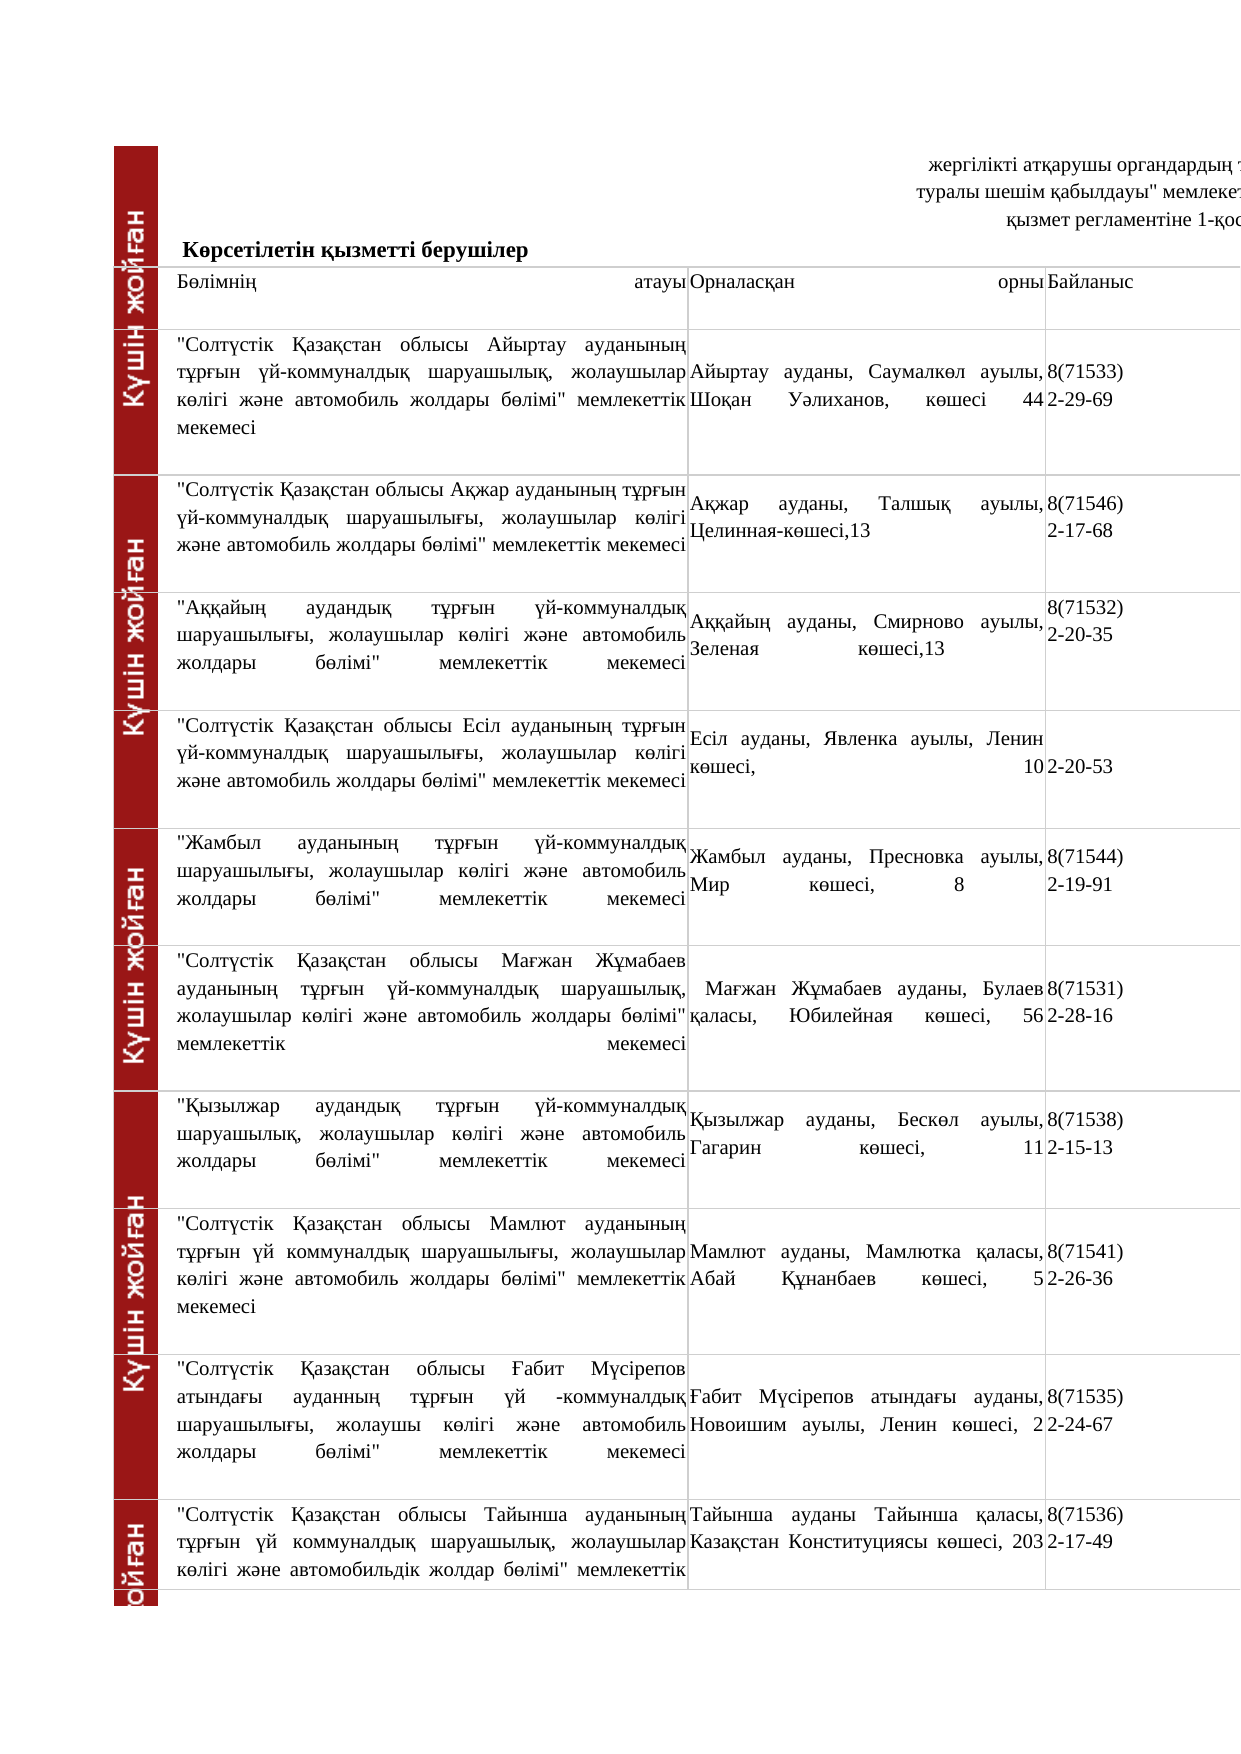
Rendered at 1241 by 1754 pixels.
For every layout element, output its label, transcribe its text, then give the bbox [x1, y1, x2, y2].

table_cell Қызылжар ауданы, Бескөл ауылы, Гагарин көшесі, 11 [689, 1092, 1045, 1208]
table_cell 8(71536) 2-17-49 [1046, 1500, 1240, 1589]
table_cell Ғабит Мүсірепов атындағы ауданы, Новоишим ауылы, Ленин көшесі, 2 [689, 1355, 1045, 1499]
table_header Байланыс телефоны [1046, 268, 1240, 329]
table_cell "Солтүстік Қазақстан облысы Мамлют ауданының тұрғын үй коммуналдық шаруашылығы, жолаушылар көлігі және автомобиль жолдары бөлімі" мемлекеттік мекемесі [114, 1209, 687, 1353]
table_cell "Солтүстік Қазақстан облысы Ғабит Мүсірепов атындағы ауданның тұрғын үй -коммуналдық шаруашылығы, жолаушы көлігі және автомобиль жолдары бөлімі" мемлекеттік мекемесі [114, 1355, 687, 1499]
table_cell "Жамбыл ауданының тұрғын үй-коммуналдық шаруашылығы, жолаушылар көлігі және автомобиль жолдары бөлімі" мемлекеттік мекемесі [114, 829, 687, 945]
table_cell 8(71532) 2-20-35 [1046, 593, 1240, 710]
table_cell 8(71531) 2-28-16 [1046, 946, 1240, 1090]
table_cell "Қызылжар аудандық тұрғын үй-коммуналдық шаруашылық, жолаушылар көлігі және автомобиль жолдары бөлімі" мемлекеттік мекемесі [114, 1092, 687, 1208]
table_cell Айыртау ауданы, Саумалкөл ауылы, Шоқан Уәлиханов, көшесі 44 [689, 330, 1045, 474]
table_cell Аққайың ауданы, Смирново ауылы, Зеленая көшесі,13 [689, 593, 1045, 710]
table_cell 8(71541) 2-26-36 [1046, 1209, 1240, 1353]
table_cell "Солтүстік Қазақстан облысы Ақжар ауданының тұрғын үй-коммуналдық шаруашылығы, жолаушылар көлігі және автомобиль жолдары бөлімі" мемлекеттік мекемесі [114, 476, 687, 592]
table_cell Ақжар ауданы, Талшық ауылы, Целинная-көшесі,13 [689, 476, 1045, 592]
table_cell "Аққайың аудандық тұрғын үй-коммуналдық шаруашылығы, жолаушылар көлігі және автомобиль жолдары бөлімі" мемлекеттік мекемесі [114, 593, 687, 710]
table_cell Есіл ауданы, Явленка ауылы, Ленин көшесі, 10 [689, 711, 1045, 827]
table_cell 8(71533) 2-29-69 [1046, 330, 1240, 474]
text Көрсетілетін қызметті берушілер [112, 236, 1128, 263]
table_cell 8(71543) 2-20-53 [1046, 711, 1240, 827]
picture [114, 146, 158, 150]
table_cell "Солтүстік Қазақстан облысы Есіл ауданының тұрғын үй-коммуналдық шаруашылығы, жолаушылар көлігі және автомобиль жолдары бөлімі" мемлекеттік мекемесі [114, 711, 687, 827]
table_cell 8(71535) 2-24-67 [1046, 1355, 1240, 1499]
table_cell 8(71546) 2-17-68 [1046, 476, 1240, 592]
table_cell Мағжан Жұмабаев ауданы, Булаев қаласы, Юбилейная көшесі, 56 [689, 946, 1045, 1090]
table_header Орналасқан орны [689, 268, 1045, 329]
table_cell Мамлют ауданы, Мамлютка қаласы, Абай Құнанбаев көшесі, 5 [689, 1209, 1045, 1353]
table_cell Жамбыл ауданы, Пресновка ауылы, Мир көшесі, 8 [689, 829, 1045, 945]
table_header [101, 150, 912, 236]
table_cell 8(71544) 2-19-91 [1046, 829, 1240, 945]
table_cell 8(71538) 2-15-13 [1046, 1092, 1240, 1208]
table_cell "Солтүстік Қазақстан облысы Айыртау ауданының тұрғын үй-коммуналдық шаруашылық, жолаушылар көлігі және автомобиль жолдары бөлімі" мемлекеттік мекемесі [114, 330, 687, 474]
picture [114, 1590, 158, 1606]
table_header Бөлімнің атауы [114, 268, 687, 329]
table_cell Тайынша ауданы Тайынша қаласы, Казақстан Конституциясы көшесі, 203 [689, 1500, 1045, 1589]
table_cell "Солтүстік Қазақстан облысы Мағжан Жұмабаев ауданының тұрғын үй-коммуналдық шаруашылық, жолаушылар көлігі және автомобиль жолдары бөлімі" мемлекеттік мекемесі [114, 946, 687, 1090]
